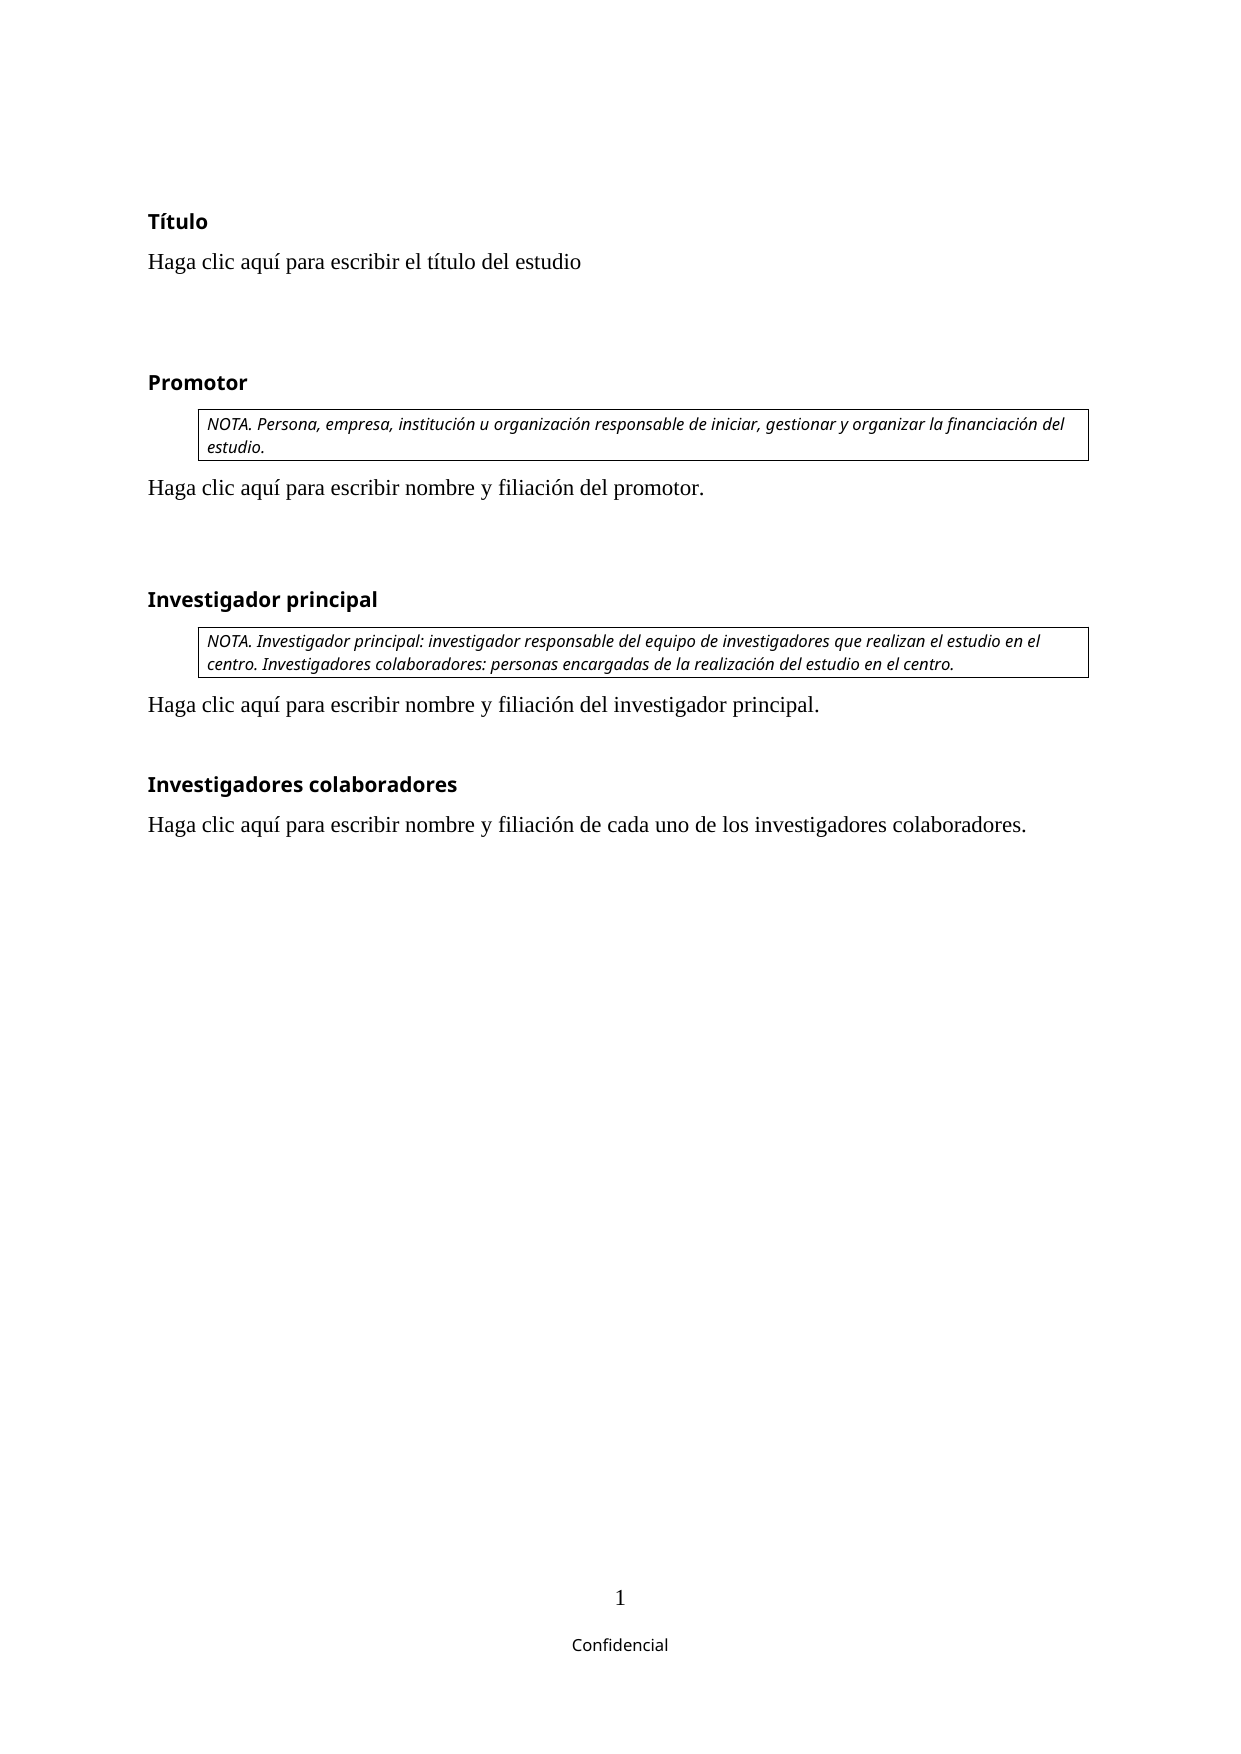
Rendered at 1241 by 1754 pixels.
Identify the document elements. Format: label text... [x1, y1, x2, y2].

text NOTA. Persona, empresa, institución u organización responsable de iniciar, gestionar y organizar la financiación del estudio. [199, 410, 1088, 460]
text Investigadores colaboradores [148, 771, 1079, 799]
text NOTA. Investigador principal: investigador responsable del equipo de investigadores que realizan el estudio en el centro. Investigadores colaboradores: personas encargadas de la realización del estudio en el centro. [199, 628, 1088, 677]
text Investigador principal [148, 586, 1079, 614]
text Promotor [148, 368, 1079, 397]
text Título [148, 207, 1079, 235]
